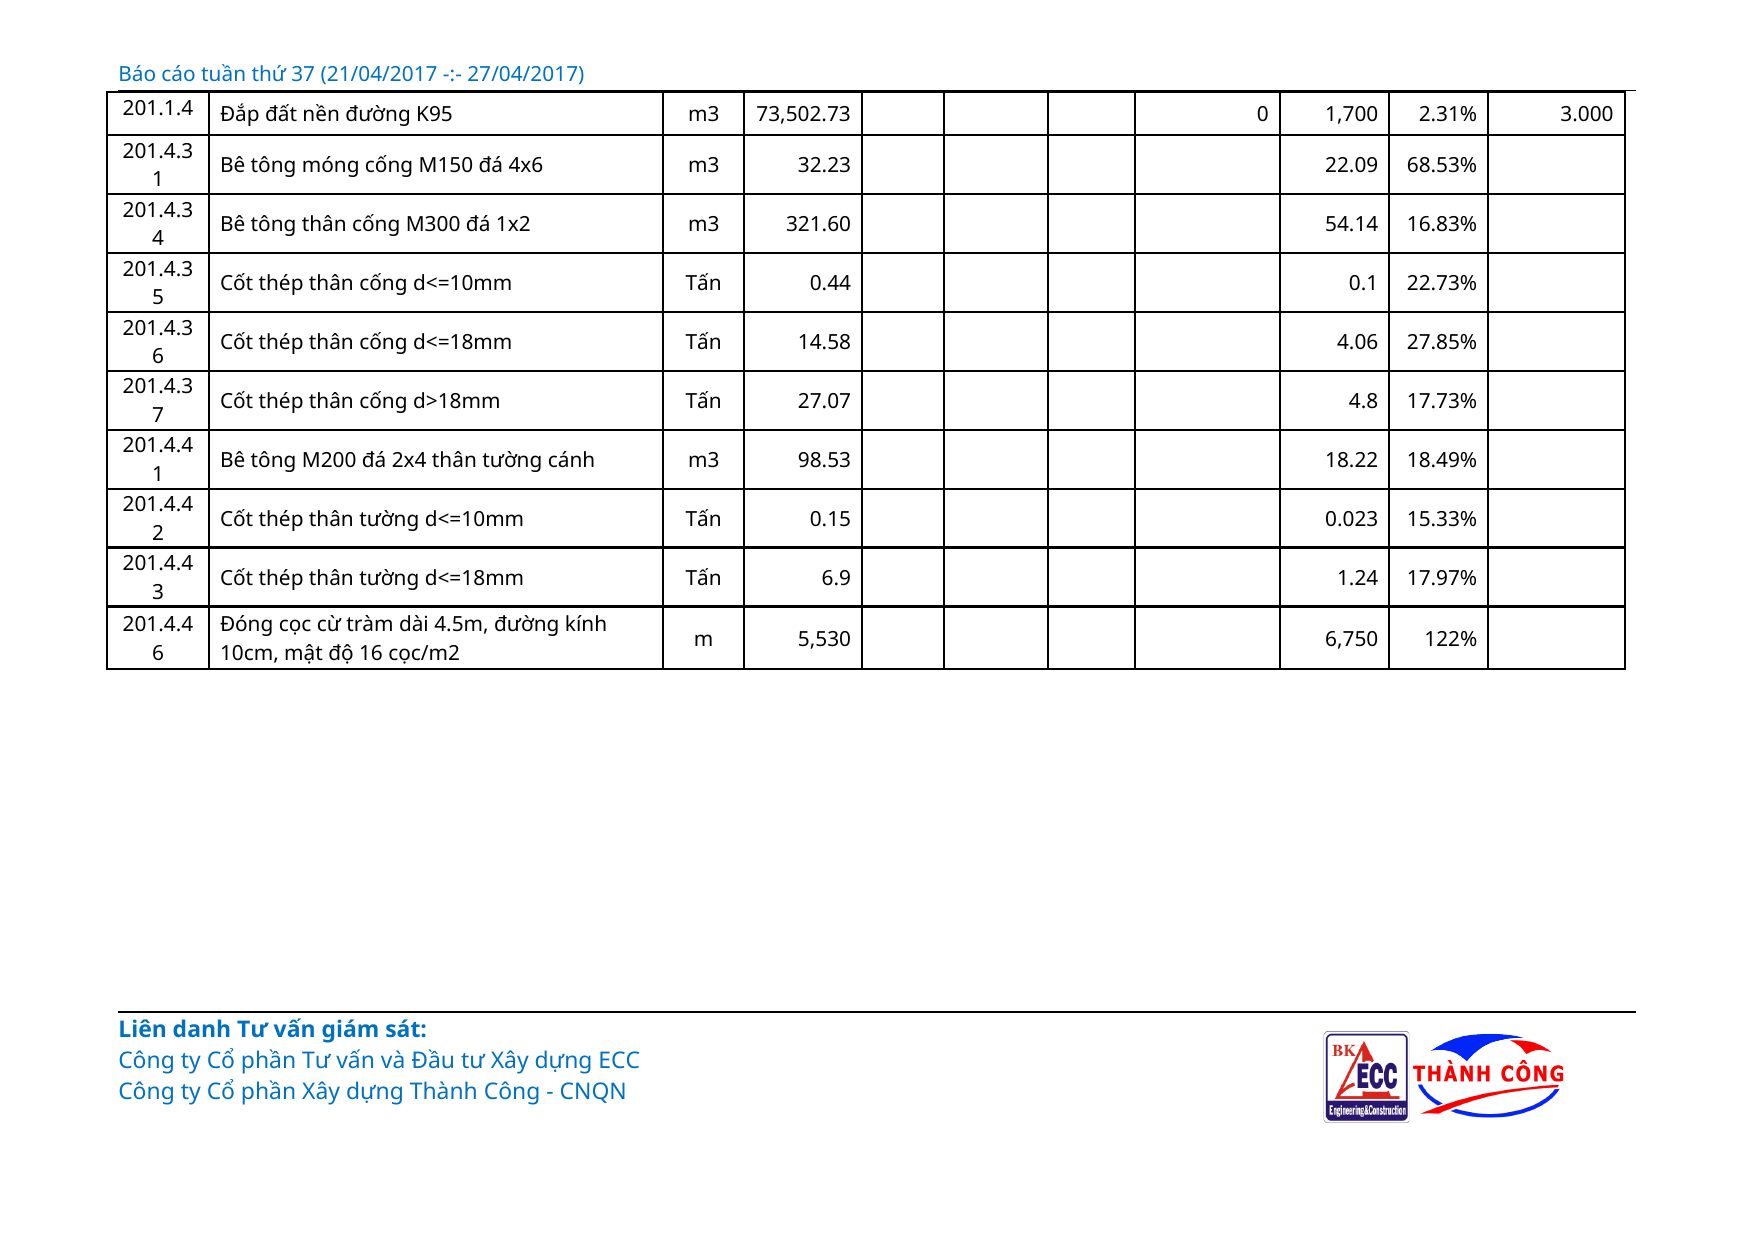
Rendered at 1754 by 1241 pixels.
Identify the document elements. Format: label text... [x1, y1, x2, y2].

table_cell 22.09 [1281, 136, 1388, 193]
table_cell [945, 313, 1047, 369]
table_cell 201.1.4 [108, 93, 208, 134]
table_cell [1489, 136, 1624, 193]
table_cell [1136, 254, 1279, 311]
table_cell 201.4.43 [108, 549, 208, 605]
table_cell Bê tông thân cống M300 đá 1x2 [210, 195, 662, 252]
table_cell [1489, 195, 1624, 252]
table_cell 22.73% [1390, 254, 1487, 311]
table_cell 14.58 [745, 313, 861, 369]
table_cell 1.24 [1281, 549, 1388, 605]
table_cell m3 [664, 136, 743, 193]
table_cell [863, 93, 943, 134]
table_cell 18.49% [1390, 431, 1487, 487]
table_cell 6.9 [745, 549, 861, 605]
table_cell [863, 195, 943, 252]
table_cell Đóng cọc cừ tràm dài 4.5m, đường kính 10cm, mật độ 16 cọc/m2 [210, 608, 662, 668]
table_cell 6,750 [1281, 608, 1388, 668]
table_cell Tấn [664, 313, 743, 369]
table_cell 0.15 [745, 490, 861, 546]
table_cell [1489, 254, 1624, 311]
table_cell Cốt thép thân cống d>18mm [210, 372, 662, 428]
table_cell [863, 254, 943, 311]
table_cell 201.4.41 [108, 431, 208, 487]
table_cell 4.06 [1281, 313, 1388, 369]
table_cell Tấn [664, 549, 743, 605]
table_cell Cốt thép thân tường d<=18mm [210, 549, 662, 605]
table_cell m [664, 608, 743, 668]
table_cell [1136, 431, 1279, 487]
table_cell 201.4.37 [108, 372, 208, 428]
table_cell 201.4.46 [108, 608, 208, 668]
table_cell 27.07 [745, 372, 861, 428]
table_cell [863, 136, 943, 193]
table_cell [1136, 549, 1279, 605]
table_cell [863, 313, 943, 369]
table_cell [1489, 549, 1624, 605]
table_cell 27.85% [1390, 313, 1487, 369]
table_cell [945, 195, 1047, 252]
table_cell Tấn [664, 490, 743, 546]
table_cell [1489, 608, 1624, 668]
table_cell [1489, 431, 1624, 487]
table_cell [863, 490, 943, 546]
table_cell [863, 549, 943, 605]
table_cell [863, 372, 943, 428]
table_cell 201.4.36 [108, 313, 208, 369]
table_cell 201.4.42 [108, 490, 208, 546]
table_cell 321.60 [745, 195, 861, 252]
table_cell 201.4.31 [108, 136, 208, 193]
table_cell 16.83% [1390, 195, 1487, 252]
table_cell [1049, 195, 1134, 252]
table_cell [1049, 136, 1134, 193]
table_cell [1136, 372, 1279, 428]
table_cell 68.53% [1390, 136, 1487, 193]
table_cell [945, 431, 1047, 487]
table_cell Cốt thép thân cống d<=10mm [210, 254, 662, 311]
table_cell 4.8 [1281, 372, 1388, 428]
table_cell m3 [664, 195, 743, 252]
table_cell 18.22 [1281, 431, 1388, 487]
table_cell [945, 93, 1047, 134]
table_cell 3.000 [1489, 93, 1624, 134]
table_cell [1136, 136, 1279, 193]
table_cell 0.44 [745, 254, 861, 311]
table_cell [1136, 608, 1279, 668]
table_cell [945, 372, 1047, 428]
table_cell [945, 254, 1047, 311]
table_cell [1489, 372, 1624, 428]
table_cell [945, 136, 1047, 193]
table_cell m3 [664, 431, 743, 487]
table_cell [863, 431, 943, 487]
table_cell 0.1 [1281, 254, 1388, 311]
table_cell [1049, 313, 1134, 369]
table_cell [945, 608, 1047, 668]
table_cell [1136, 313, 1279, 369]
table_cell [945, 490, 1047, 546]
table_cell m3 [664, 93, 743, 134]
table_cell Bê tông móng cống M150 đá 4x6 [210, 136, 662, 193]
table_cell 98.53 [745, 431, 861, 487]
table_cell Bê tông M200 đá 2x4 thân tường cánh [210, 431, 662, 487]
table_cell [1049, 431, 1134, 487]
table_cell 32.23 [745, 136, 861, 193]
table_cell [1489, 313, 1624, 369]
table_cell 73,502.73 [745, 93, 861, 134]
table_cell [945, 549, 1047, 605]
table_cell [1049, 549, 1134, 605]
table_cell 0.023 [1281, 490, 1388, 546]
table_cell 17.73% [1390, 372, 1487, 428]
table_cell Cốt thép thân cống d<=18mm [210, 313, 662, 369]
table_cell Cốt thép thân tường d<=10mm [210, 490, 662, 546]
table_cell 201.4.34 [108, 195, 208, 252]
table_cell [1136, 195, 1279, 252]
table_cell [1136, 490, 1279, 546]
table_cell 201.4.35 [108, 254, 208, 311]
table_cell 15.33% [1390, 490, 1487, 546]
table_cell 5,530 [745, 608, 861, 668]
table_cell [1049, 490, 1134, 546]
table_cell [1049, 254, 1134, 311]
table_cell [1489, 490, 1624, 546]
table_cell 2.31% [1390, 93, 1487, 134]
table_cell Đắp đất nền đường K95 [210, 93, 662, 134]
picture [1323, 1029, 1571, 1123]
table_cell 0 [1136, 93, 1279, 134]
table_cell [863, 608, 943, 668]
table_cell [1049, 93, 1134, 134]
table_cell [1049, 608, 1134, 668]
table_cell 54.14 [1281, 195, 1388, 252]
table_cell 122% [1390, 608, 1487, 668]
table_cell 1,700 [1281, 93, 1388, 134]
table_cell 17.97% [1390, 549, 1487, 605]
table_cell Tấn [664, 254, 743, 311]
table_cell [1049, 372, 1134, 428]
table_cell Tấn [664, 372, 743, 428]
